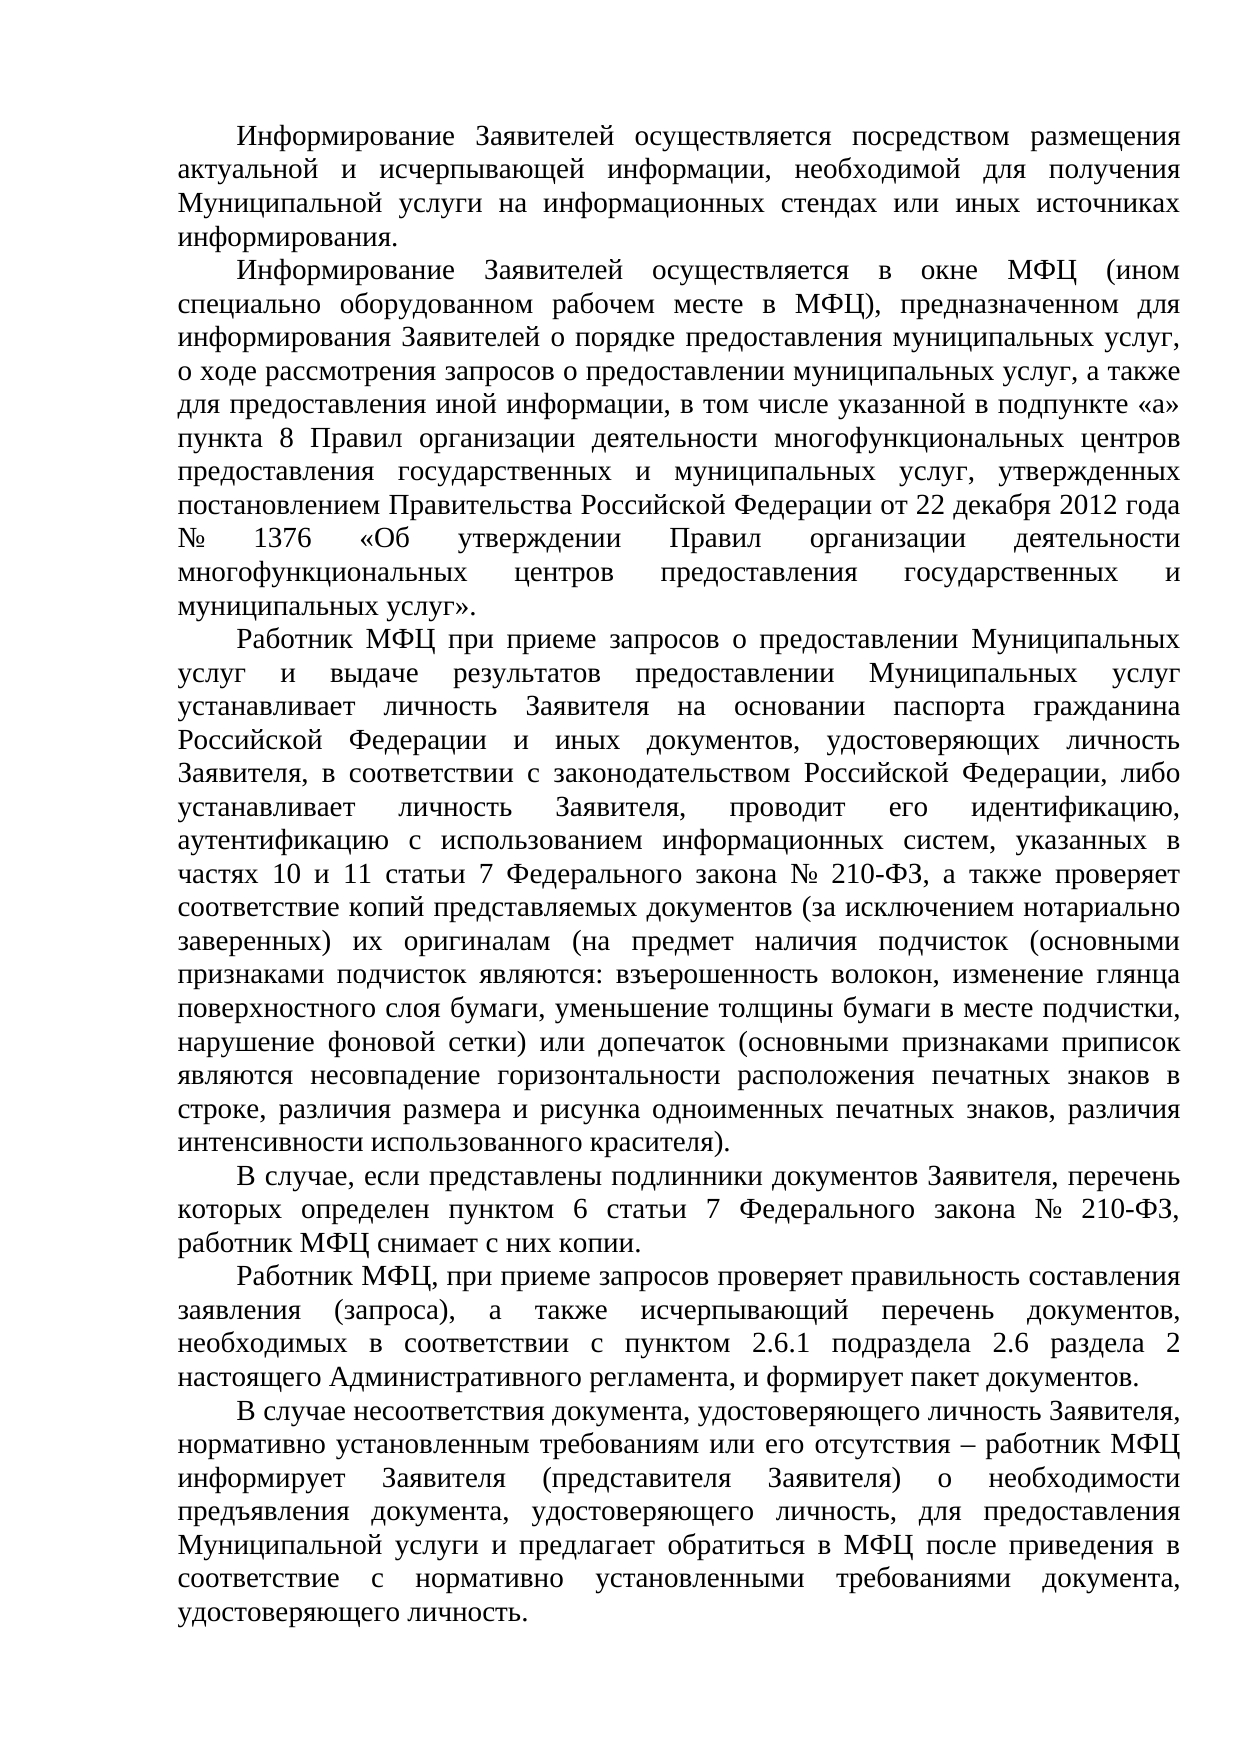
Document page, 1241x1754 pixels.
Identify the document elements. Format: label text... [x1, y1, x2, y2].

text Работник МФЦ, при приеме запросов проверяет правильность составления заявления (запроса), а также исчерпывающий перечень документов, необходимых в соответствии с пунктом 2.6.1 подраздела 2.6 раздела 2 настоящего Административного регламента, и формирует пакет документов. [177, 1258, 1181, 1393]
text Работник МФЦ при приеме запросов о предоставлении Муниципальных услуг и выдаче результатов предоставлении Муниципальных услуг устанавливает личность Заявителя на основании паспорта гражданина Российской Федерации и иных документов, удостоверяющих личность Заявителя, в соответствии с законодательством Российской Федерации, либо устанавливает личность Заявителя, проводит его идентификацию, аутентификацию с использованием информационных систем, указанных в частях 10 и 11 статьи 7 Федерального закона № 210-ФЗ, а также проверяет соответствие копий представляемых документов (за исключением нотариально заверенных) их оригиналам (на предмет наличия подчисток (основными признаками подчисток являются: взъерошенность волокон, изменение глянца поверхностного слоя бумаги, уменьшение толщины бумаги в месте подчистки, нарушение фоновой сетки) или допечаток (основными признаками приписок являются несовпадение горизонтальности расположения печатных знаков в строке, различия размера и рисунка одноименных печатных знаков, различия интенсивности использованного красителя). [177, 621, 1181, 1158]
text Информирование Заявителей осуществляется посредством размещения актуальной и исчерпывающей информации, необходимой для получения Муниципальной услуги на информационных стендах или иных источниках информирования. [177, 118, 1181, 252]
text В случае, если представлены подлинники документов Заявителя, перечень которых определен пунктом 6 статьи 7 Федерального закона № 210-ФЗ, работник МФЦ снимает с них копии. [177, 1158, 1181, 1258]
text В случае несоответствия документа, удостоверяющего личность Заявителя, нормативно установленным требованиям или его отсутствия – работник МФЦ информирует Заявителя (представителя Заявителя) о необходимости предъявления документа, удостоверяющего личность, для предоставления Муниципальной услуги и предлагает обратиться в МФЦ после приведения в соответствие с нормативно установленными требованиями документа, удостоверяющего личность. [177, 1393, 1181, 1627]
text Информирование Заявителей осуществляется в окне МФЦ (ином специально оборудованном рабочем месте в МФЦ), предназначенном для информирования Заявителей о порядке предоставления муниципальных услуг, о ходе рассмотрения запросов о предоставлении муниципальных услуг, а также для предоставления иной информации, в том числе указанной в подпункте «а» пункта 8 Правил организации деятельности многофункциональных центров предоставления государственных и муниципальных услуг, утвержденных постановлением Правительства Российской Федерации от 22 декабря 2012 года № 1376 «Об утверждении Правил организации деятельности многофункциональных центров предоставления государственных и муниципальных услуг». [177, 252, 1181, 621]
